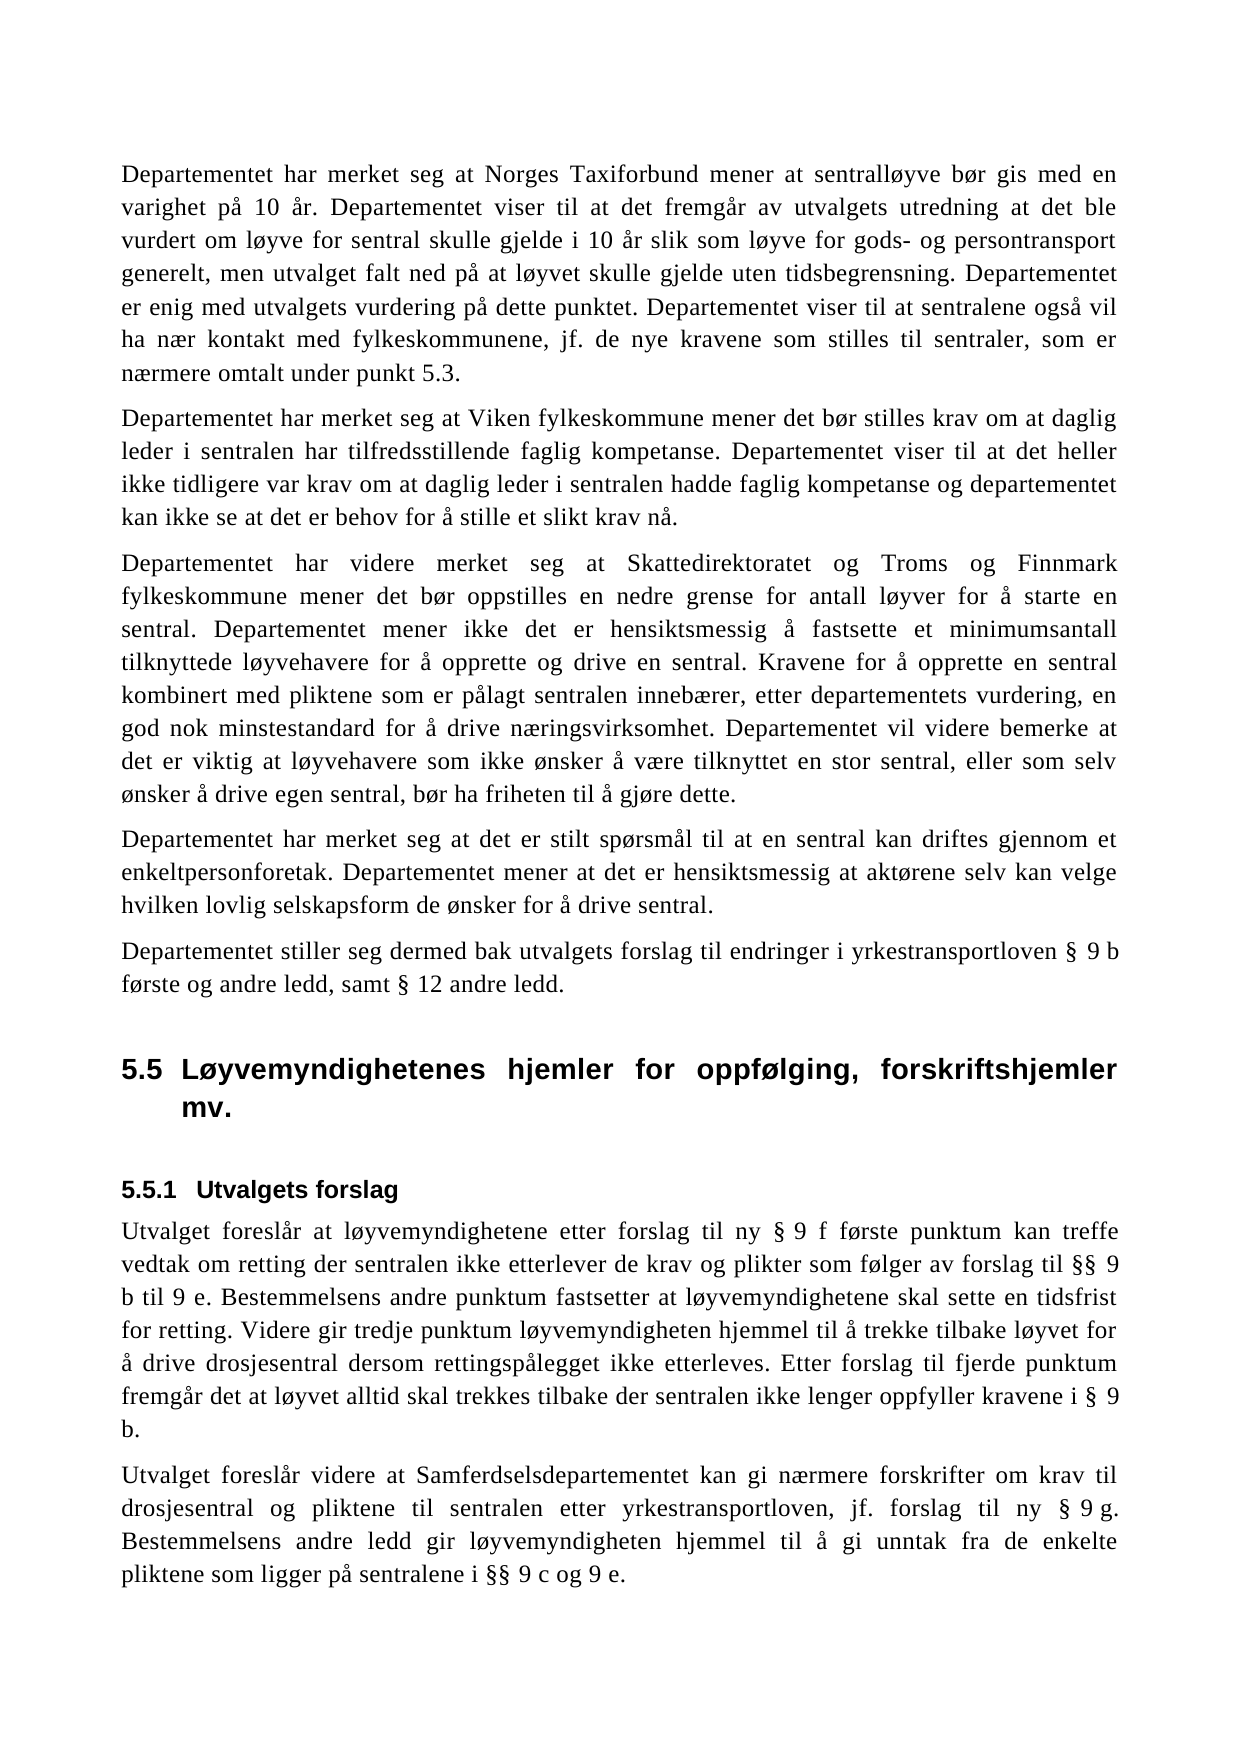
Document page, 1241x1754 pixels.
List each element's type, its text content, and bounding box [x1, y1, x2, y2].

text Departementet har merket seg at det er stilt spørsmål til at en sentral kan driftes gjennom et enkeltpersonforetak. Departementet mener at det er hensiktsmessig at aktørene selv kan velge hvilken lovlig selskapsform de ønsker for å drive sentral. [121, 824, 1119, 919]
text Departementet har merket seg at Norges Taxiforbund mener at sentralløyve bør gis med en varighet på 10 år. Departementet viser til at det fremgår av utvalgets utredning at det ble vurdert om løyve for sentral skulle gjelde i 10 år slik som løyve for gods- og persontransport generelt, men utvalget falt ned på at løyvet skulle gjelde uten tidsbegrensning. Departementet er enig med utvalgets vurdering på dette punktet. Departementet viser til at sentralene også vil ha nær kontakt med fylkeskommunene, jf. de nye kravene som stilles til sentraler, som er nærmere omtalt under punkt 5.3. [121, 159, 1119, 386]
text Departementet har merket seg at Viken fylkeskommune mener det bør stilles krav om at daglig leder i sentralen har tilfredsstillende faglig kompetanse. Departementet viser til at det heller ikke tidligere var krav om at daglig leder i sentralen hadde faglig kompetanse og departementet kan ikke se at det er behov for å stille et slikt krav nå. [121, 403, 1119, 531]
text Utvalget foreslår at løyvemyndighetene etter forslag til ny § 9 f første punktum kan treffe vedtak om retting der sentralen ikke etterlever de krav og plikter som følger av forslag til §§ 9 b til 9 e. Bestemmelsens andre punktum fastsetter at løyvemyndighetene skal sette en tidsfrist for retting. Videre gir tredje punktum løyvemyndigheten hjemmel til å trekke tilbake løyvet for å drive drosjesentral dersom rettingspålegget ikke etterleves. Etter forslag til fjerde punktum fremgår det at løyvet alltid skal trekkes tilbake der sentralen ikke lenger oppfyller kravene i § 9 b. [121, 1216, 1119, 1443]
text Utvalget foreslår videre at Samferdselsdepartementet kan gi nærmere forskrifter om krav til drosjesentral og pliktene til sentralen etter yrkestransportloven, jf. forslag til ny § 9 g. Bestemmelsens andre ledd gir løyvemyndigheten hjemmel til å gi unntak fra de enkelte pliktene som ligger på sentralene i §§ 9 c og 9 e. [121, 1460, 1119, 1588]
text Departementet stiller seg dermed bak utvalgets forslag til endringer i yrkestransportloven § 9 b første og andre ledd, samt § 12 andre ledd. [121, 936, 1119, 998]
subtitle Løyvemyndighetenes hjemler for oppfølging, forskriftshjemler mv. [121, 1052, 1119, 1124]
text Departementet har videre merket seg at Skattedirektoratet og Troms og Finnmark fylkeskommune mener det bør oppstilles en nedre grense for antall løyver for å starte en sentral. Departementet mener ikke det er hensiktsmessig å fastsette et minimumsantall tilknyttede løyvehavere for å opprette og drive en sentral. Kravene for å opprette en sentral kombinert med pliktene som er pålagt sentralen innebærer, etter departementets vurdering, en god nok minstestandard for å drive næringsvirksomhet. Departementet vil videre bemerke at det er viktig at løyvehavere som ikke ønsker å være tilknyttet en stor sentral, eller som selv ønsker å drive egen sentral, bør ha friheten til å gjøre dette. [121, 548, 1119, 808]
subtitle Utvalgets forslag [121, 1175, 1119, 1204]
